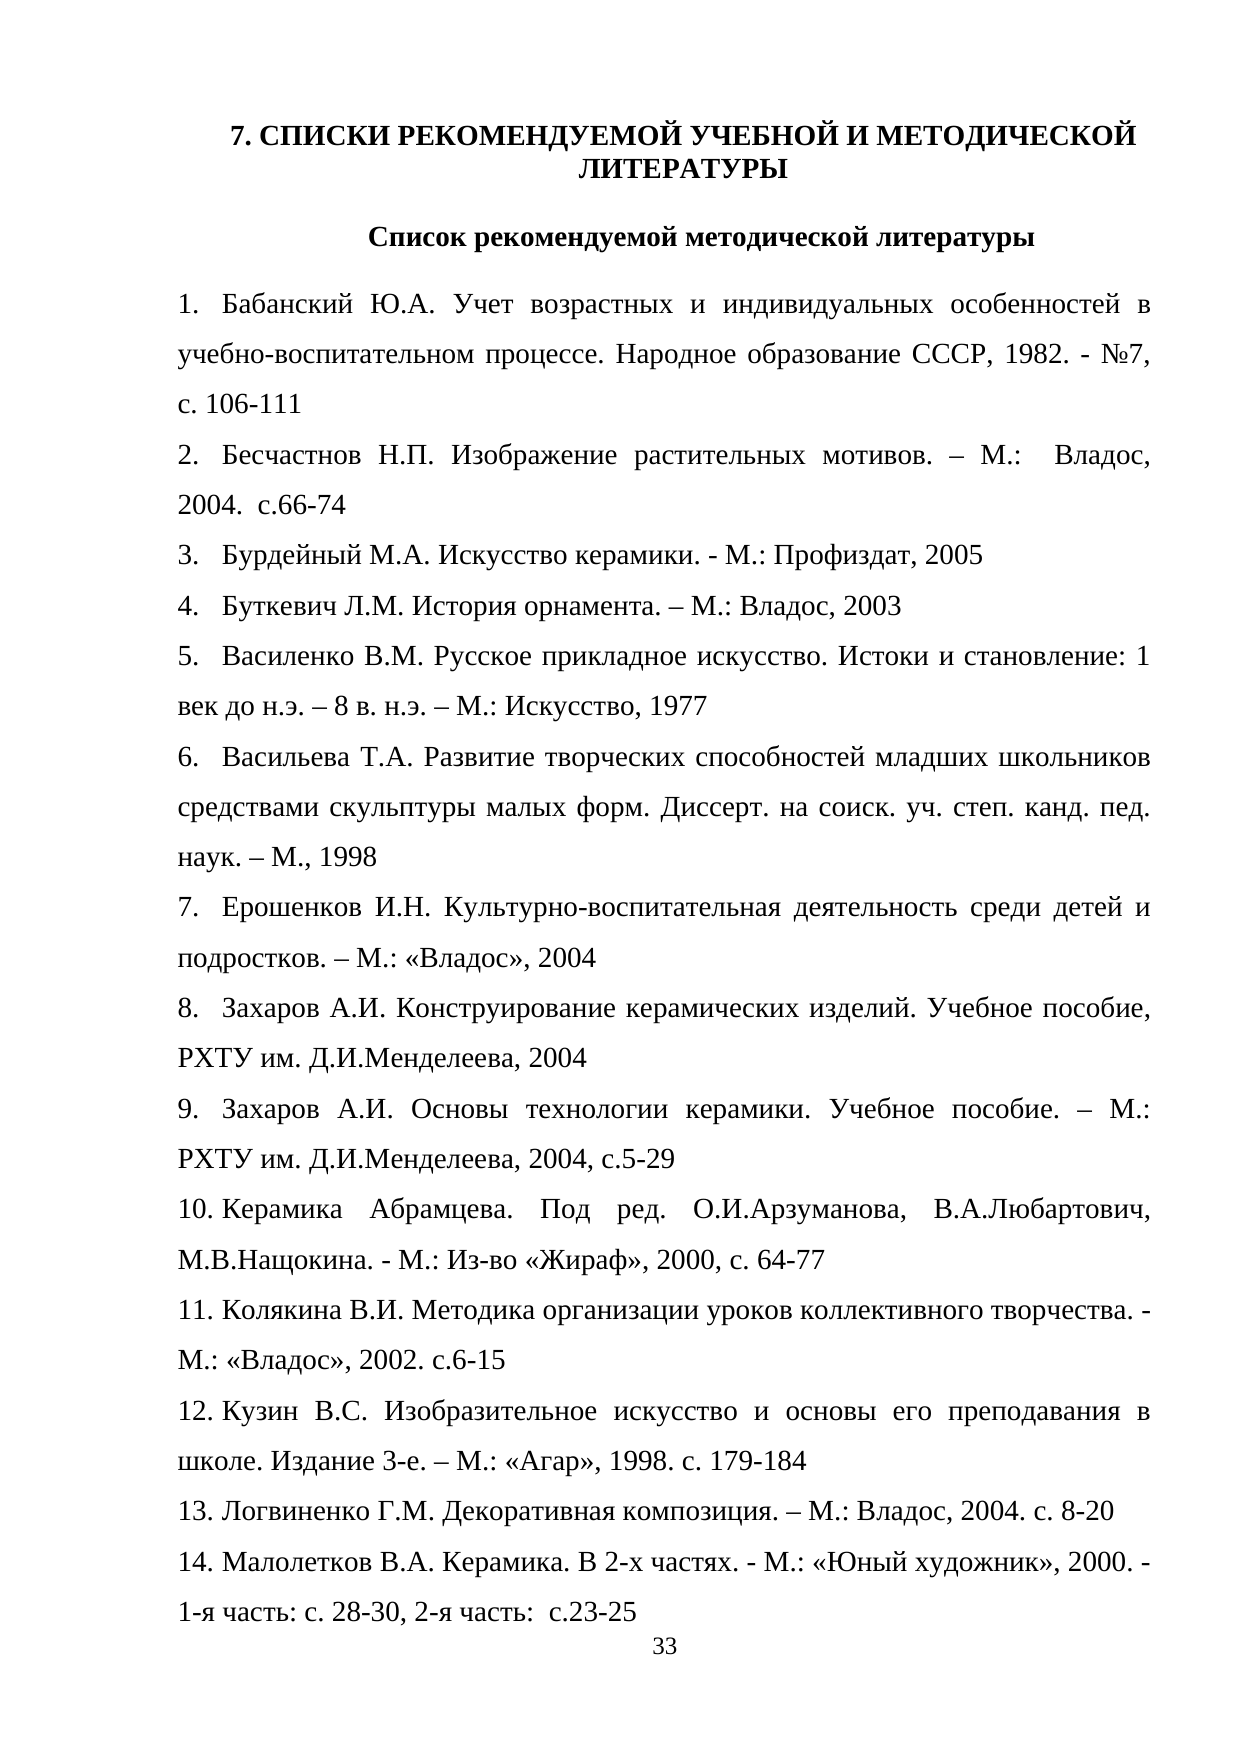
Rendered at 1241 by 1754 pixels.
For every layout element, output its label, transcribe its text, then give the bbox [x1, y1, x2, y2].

list Буткевич Л.М. История орнамента. – М.: Владос, 2003 [177, 588, 1152, 621]
text Список рекомендуемой методической литературы [177, 219, 1152, 252]
list Малолетков В.А. Керамика. В 2-х частях. - М.: «Юный художник», 2000. -1-я часть: с. 28-30, 2-я часть: с.23-25 [177, 1544, 1152, 1627]
list Захаров А.И. Основы технологии керамики. Учебное пособие. – М.: РХТУ им. Д.И.Менделеева, 2004, с.5-29 [177, 1091, 1152, 1175]
list Ерошенков И.Н. Культурно-воспитательная деятельность среди детей и подростков. – М.: «Владос», 2004 [177, 889, 1152, 973]
text 7. СПИСКИ РЕКОМЕНДУЕМОЙ УЧЕБНОЙ И МЕТОДИЧЕСКОЙ ЛИТЕРАТУРЫ [215, 118, 1152, 185]
list Василенко В.М. Русское прикладное искусство. Истоки и становление: 1 век до н.э. – 8 в. н.э. – М.: Искусство, 1977 [177, 638, 1152, 722]
list Васильева Т.А. Развитие творческих способностей младших школьников средствами скульптуры малых форм. Диссерт. на соиск. уч. степ. канд. пед. наук. – М., 1998 [177, 739, 1152, 873]
list Логвиненко Г.М. Декоративная композиция. – М.: Владос, 2004. с. 8-20 [177, 1493, 1152, 1527]
list Керамика Абрамцева. Под ред. О.И.Арзуманова, В.А.Любартович, М.В.Нащокина. - М.: Из-во «Жираф», 2000, с. 64-77 [177, 1191, 1152, 1275]
list Захаров А.И. Конструирование керамических изделий. Учебное пособие, РХТУ им. Д.И.Менделеева, 2004 [177, 990, 1152, 1074]
list Бесчастнов Н.П. Изображение растительных мотивов. – М.: Владос, 2004. с.66-74 [177, 437, 1152, 521]
list Бурдейный М.А. Искусство керамики. - М.: Профиздат, 2005 [177, 537, 1152, 571]
list Бабанский Ю.А. Учет возрастных и индивидуальных особенностей в учебно-воспитательном процессе. Народное образование СССР, 1982. - №7, с. 106-111 [177, 286, 1152, 420]
list Колякина В.И. Методика организации уроков коллективного творчества. - М.: «Владос», 2002. с.6-15 [177, 1292, 1152, 1376]
list Кузин В.С. Изобразительное искусство и основы его преподавания в школе. Издание 3-е. – М.: «Агар», 1998. с. 179-184 [177, 1393, 1152, 1477]
